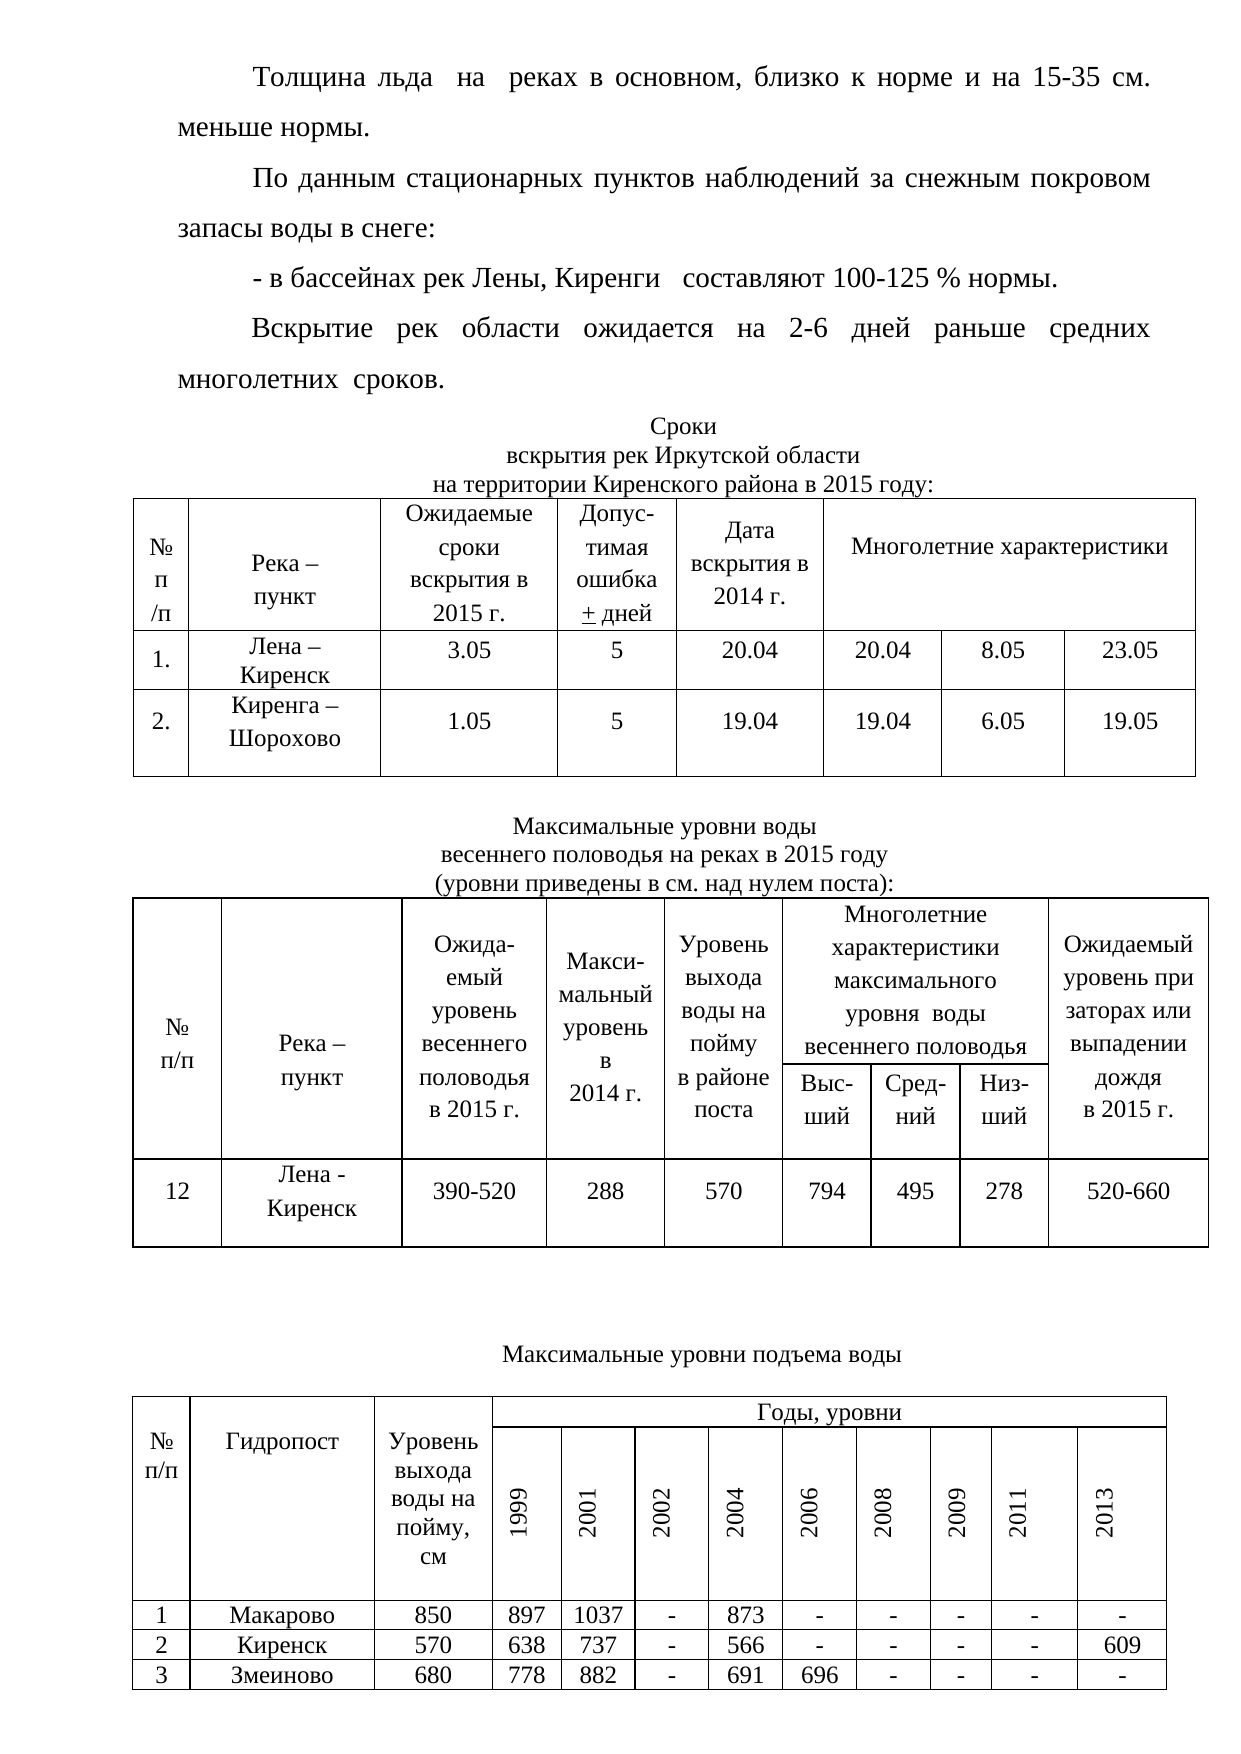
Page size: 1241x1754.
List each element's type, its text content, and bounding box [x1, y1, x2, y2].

table_cell 2 [133, 1630, 189, 1659]
table_header Ожидаемый уровень при заторах или выпадении дождя в . [1049, 899, 1208, 1158]
table_cell - [857, 1601, 930, 1629]
table_header Уровень выхода воды на пойму, см [375, 1397, 492, 1570]
table_header № п/п [134, 899, 221, 1158]
table_cell 794 [783, 1160, 870, 1246]
text Толщина льда на реках в основном, близко к норме и на 15-35 см. меньше нормы. [177, 59, 1152, 143]
table_cell 495 [872, 1160, 959, 1246]
table_header Ожида-емый уровень весеннего половодья в . [403, 899, 546, 1158]
table_header Дата вскрытия в . [677, 499, 823, 630]
table_cell [375, 1570, 492, 1599]
table_header № п /п [134, 499, 188, 630]
table_cell - [992, 1601, 1077, 1629]
table_cell 680 [375, 1660, 492, 1689]
list на территории Киренского района в 2015 году: [177, 469, 1152, 497]
table_header Многолетние характеристики максимального уровня воды весеннего половодья [783, 899, 1048, 1063]
table_cell 778 [493, 1660, 561, 1689]
table_cell 19.05 [1065, 690, 1195, 776]
table_cell - [1078, 1660, 1166, 1689]
table_cell 638 [493, 1630, 561, 1659]
table_cell 278 [961, 1160, 1048, 1246]
table_cell 1037 [562, 1601, 634, 1629]
table_cell Змеиново [191, 1660, 374, 1689]
table_cell Выс-ший [783, 1065, 870, 1158]
text Вскрытие рек области ожидается на 2-6 дней раньше средних многолетних сроков. [177, 311, 1152, 394]
table_cell 696 [783, 1660, 856, 1689]
table_cell 2009 [931, 1428, 991, 1599]
list Сроки [177, 411, 1152, 440]
table_cell 20.04 [824, 631, 941, 689]
table_cell Киренск [191, 1630, 374, 1659]
table_cell 23.05 [1065, 631, 1195, 689]
text - в бассейнах рек Лены, Киренги составляют 100-125 % нормы. [177, 260, 1152, 294]
table_cell 5 [558, 631, 676, 689]
table_cell 19.04 [824, 690, 941, 776]
table_header № п/п [133, 1397, 189, 1599]
table_header Макси-мальный уровень в . [547, 899, 664, 1158]
table_header Годы, уровни [493, 1397, 1166, 1426]
table_cell 566 [709, 1630, 782, 1659]
table_header Многолетние характеристики [824, 499, 1195, 630]
text весеннего половодья на реках в 2015 году [177, 839, 1152, 868]
table_cell 609 [1078, 1630, 1166, 1659]
table_header Ожидаемые сроки вскрытия в . [381, 499, 557, 630]
table_cell 520-660 [1049, 1160, 1208, 1246]
table_cell 12 [134, 1160, 221, 1246]
table_cell 2. [134, 690, 188, 776]
table_header Гидропост [191, 1397, 374, 1599]
table_cell Сред-ний [872, 1065, 959, 1158]
table_header Допус- тимая ошибка + дней [558, 499, 676, 630]
text (уровни приведены в см. над нулем поста): [177, 868, 1152, 897]
table_cell 2011 [992, 1428, 1077, 1599]
table_cell - [857, 1630, 930, 1659]
table_cell 570 [375, 1630, 492, 1659]
table_cell 8.05 [942, 631, 1064, 689]
table_cell 288 [547, 1160, 664, 1246]
table_cell 1 [133, 1601, 189, 1629]
table_cell - [783, 1601, 856, 1629]
table_cell - [931, 1601, 991, 1629]
table_cell - [636, 1601, 708, 1629]
table_cell - [931, 1660, 991, 1689]
table_cell 1. [134, 631, 188, 689]
table_cell - [783, 1630, 856, 1659]
table_cell 737 [562, 1630, 634, 1659]
table_header Река – пункт [222, 899, 401, 1158]
table_cell Макарово [191, 1601, 374, 1629]
text Максимальные уровни воды [177, 811, 1152, 839]
table_cell Киренга – Шорохово [189, 690, 380, 776]
table_cell - [636, 1630, 708, 1659]
table_cell 1999 [493, 1428, 561, 1599]
table_cell 2004 [709, 1428, 782, 1599]
table_cell Низ-ший [961, 1065, 1048, 1158]
table_cell 873 [709, 1601, 782, 1629]
table_cell 5 [558, 690, 676, 776]
table_cell 2008 [857, 1428, 930, 1599]
table_cell Лена - Киренск [222, 1160, 401, 1246]
table_cell 19.04 [677, 690, 823, 776]
text По данным стационарных пунктов наблюдений за снежным покровом запасы воды в снеге: [177, 160, 1152, 243]
table_cell 3.05 [381, 631, 557, 689]
table_cell 570 [665, 1160, 782, 1246]
table_cell 882 [562, 1660, 634, 1689]
table_cell 2002 [636, 1428, 708, 1599]
table_cell - [857, 1660, 930, 1689]
table_cell 2013 [1078, 1428, 1166, 1599]
table_cell - [992, 1660, 1077, 1689]
table_header Река – пункт [189, 499, 380, 630]
table_cell 2001 [562, 1428, 634, 1599]
table_cell - [636, 1660, 708, 1689]
list вскрытия рек Иркутской области [177, 440, 1152, 469]
table_cell 20.04 [677, 631, 823, 689]
table_cell 691 [709, 1660, 782, 1689]
table_cell 390-520 [403, 1160, 546, 1246]
table_cell - [992, 1630, 1077, 1659]
table_cell 897 [493, 1601, 561, 1629]
table_cell 2006 [783, 1428, 856, 1599]
table_cell 3 [133, 1660, 189, 1689]
text Максимальные уровни подъема воды [252, 1339, 1152, 1367]
table_cell - [1078, 1601, 1166, 1629]
table_cell 6.05 [942, 690, 1064, 776]
table_header Уровень выхода воды на пойму в районе поста [665, 899, 782, 1158]
table_cell Лена – Киренск [189, 631, 380, 689]
table_cell - [931, 1630, 991, 1659]
table_cell 1.05 [381, 690, 557, 776]
table_cell 850 [375, 1601, 492, 1629]
